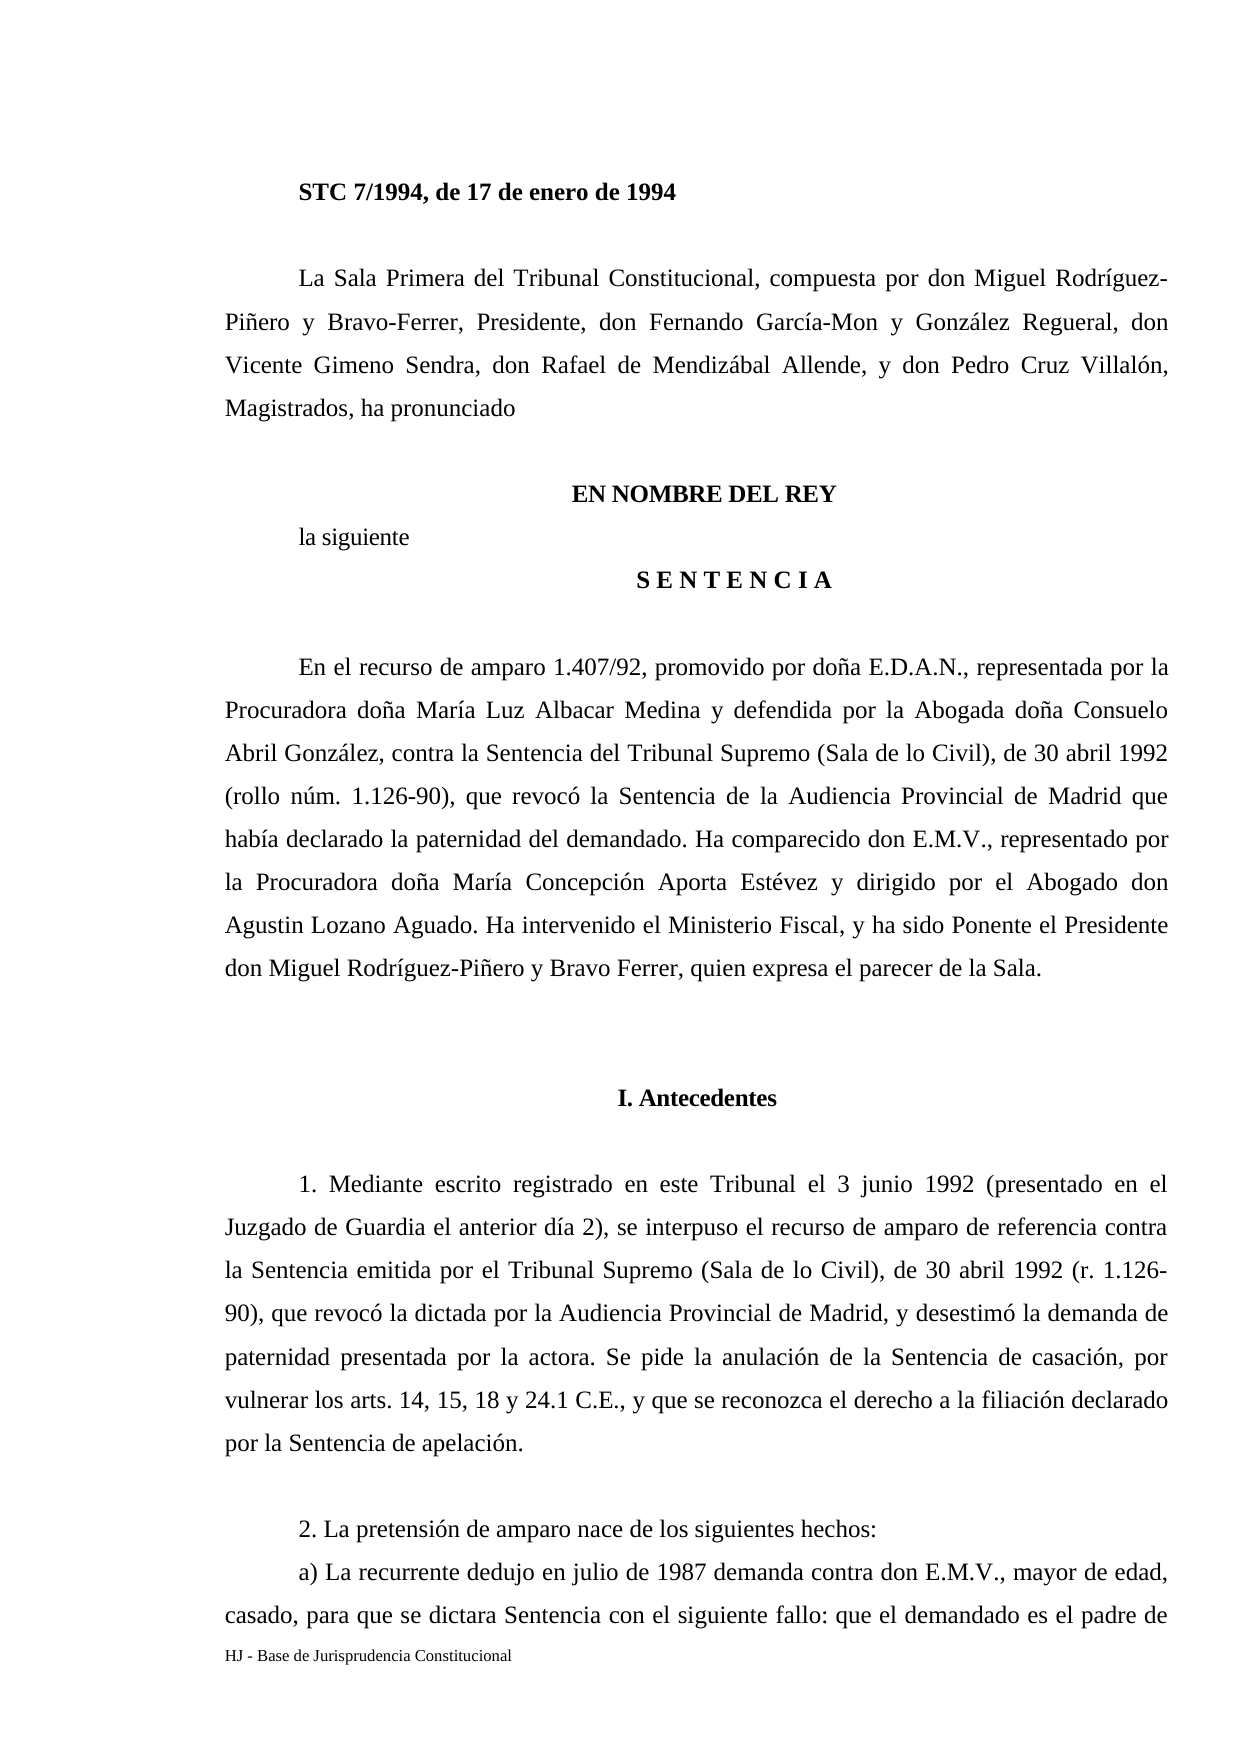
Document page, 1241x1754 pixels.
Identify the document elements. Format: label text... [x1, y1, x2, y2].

text I. Antecedentes [224, 1083, 1169, 1112]
text 2. La pretensión de amparo nace de los siguientes hechos: [224, 1514, 1169, 1543]
text la siguiente [224, 522, 1110, 551]
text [224, 1557, 1169, 1629]
text 1. Mediante escrito registrado en este Tribunal el 3 junio 1992 (presentado en el Juzgado de Guardia el anterior día 2), se interpuso el recurso de amparo de referencia contra la Sentencia emitida por el Tribunal Supremo (Sala de lo Civil), de 30 abril 1992 (r. 1.126-90), que revocó la dictada por la Audiencia Provincial de Madrid, y desestimó la demanda de paternidad presentada por la actora. Se pide la anulación de la Sentencia de casación, por vulnerar los arts. 14, 15, 18 y 24.1 C.E., y que se reconozca el derecho a la filiación declarado por la Sentencia de apelación. [224, 1169, 1169, 1457]
text STC 7/1994, de 17 de enero de 1994 [224, 177, 1169, 206]
text EN NOMBRE DEL REY [224, 479, 1110, 508]
text La Sala Primera del Tribunal Constitucional, compuesta por don Miguel Rodríguez-Piñero y Bravo-Ferrer, Presidente, don Fernando García-Mon y González Regueral, don Vicente Gimeno Sendra, don Rafael de Mendizábal Allende, y don Pedro Cruz Villalón, Magistrados, ha pronunciado [224, 263, 1169, 422]
text En el recurso de amparo 1.407/92, promovido por doña E.D.A.N., representada por la Procuradora doña María Luz Albacar Medina y defendida por la Abogada doña Consuelo Abril González, contra la Sentencia del Tribunal Supremo (Sala de lo Civil), de 30 abril 1992 (rollo núm. 1.126-90), que revocó la Sentencia de la Audiencia Provincial de Madrid que había declarado la paternidad del demandado. Ha comparecido don E.M.V., representado por la Procuradora doña María Concepción Aporta Estévez y dirigido por el Abogado don Agustin Lozano Aguado. Ha intervenido el Ministerio Fiscal, y ha sido Ponente el Presidente don Miguel Rodríguez-Piñero y Bravo Ferrer, quien expresa el parecer de la Sala. [224, 652, 1169, 982]
text S E N T E N C I A [224, 565, 1169, 594]
